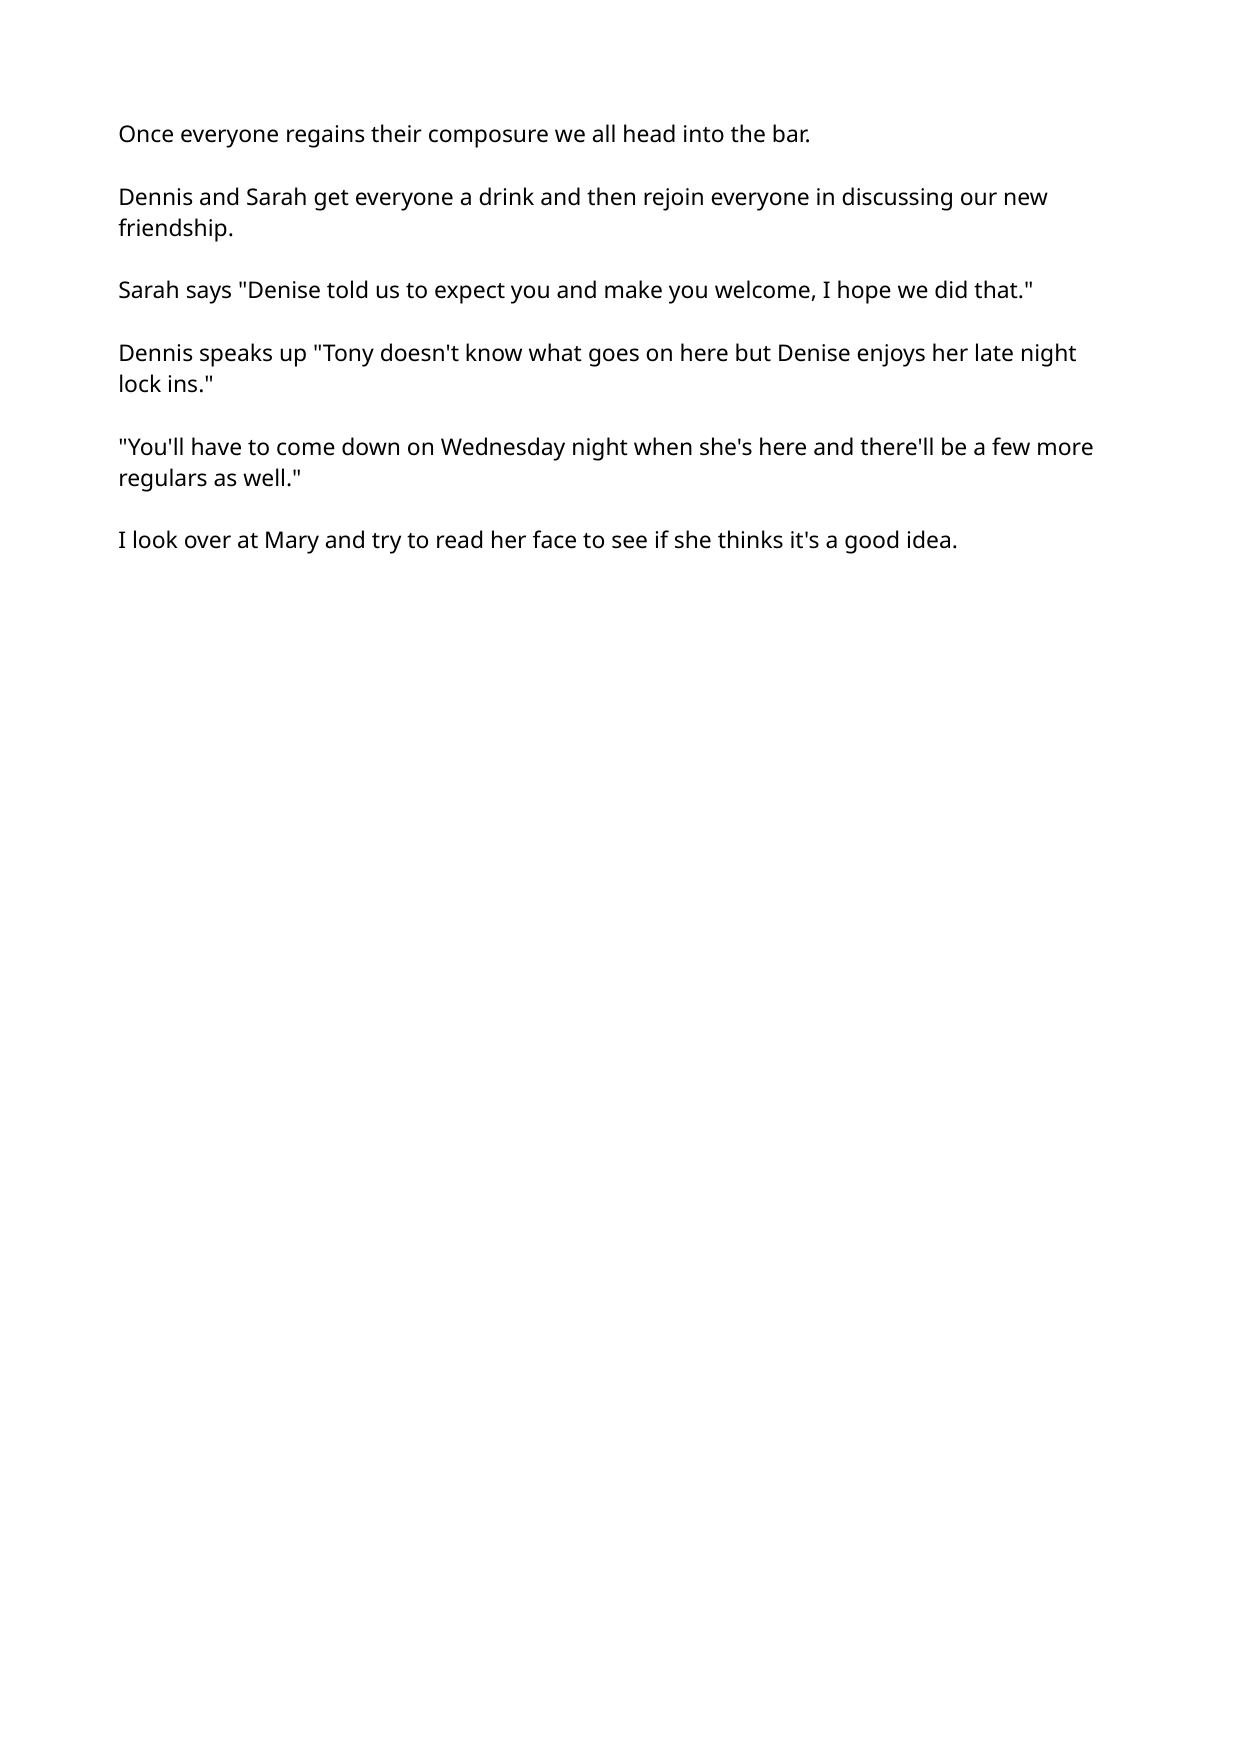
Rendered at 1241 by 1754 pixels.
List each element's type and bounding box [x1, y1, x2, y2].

text [118, 118, 1122, 556]
